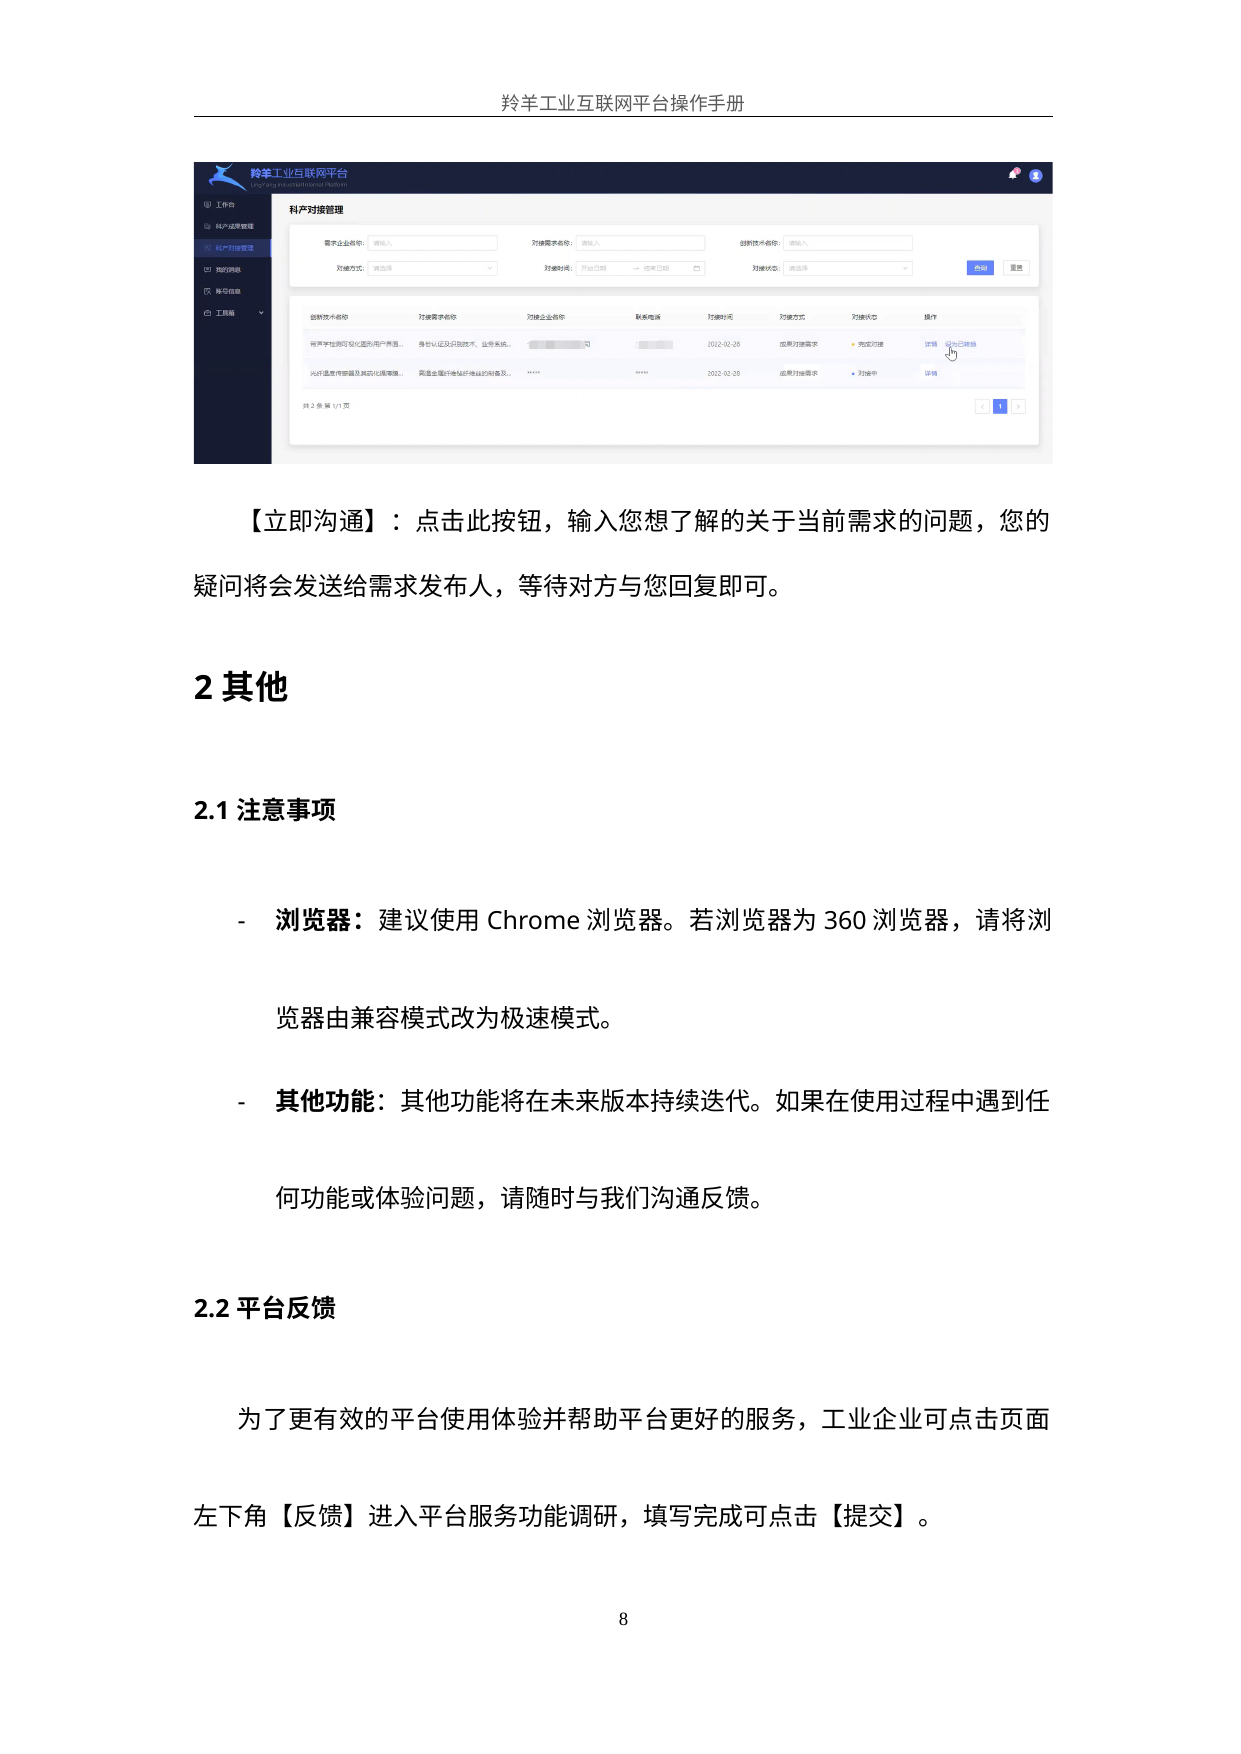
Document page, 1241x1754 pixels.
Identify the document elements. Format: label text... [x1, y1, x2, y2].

subtitle 2 其他 [194, 652, 1053, 717]
subtitle 2.1 注意事项 [194, 776, 1053, 841]
subtitle 2.2 平台反馈 [194, 1274, 1053, 1339]
list 浏览器：建议使用Chrome浏览器。若浏览器为360浏览器，请将浏览器由兼容模式改为极速模式。 [237, 886, 1053, 1049]
list 其他功能：其他功能将在未来版本持续迭代。如果在使用过程中遇到任何功能或体验问题，请随时与我们沟通反馈。 [237, 1067, 1053, 1229]
text 【立即沟通】：点击此按钮，输入您想了解的关于当前需求的问题，您的疑问将会发送给需求发布人，等待对方与您回复即可。 [194, 464, 1053, 617]
text 为了更有效的平台使用体验并帮助平台更好的服务，工业企业可点击页面左下角【反馈】进入平台服务功能调研，填写完成可点击【提交】。 [194, 1385, 1053, 1547]
picture [193, 162, 1053, 464]
